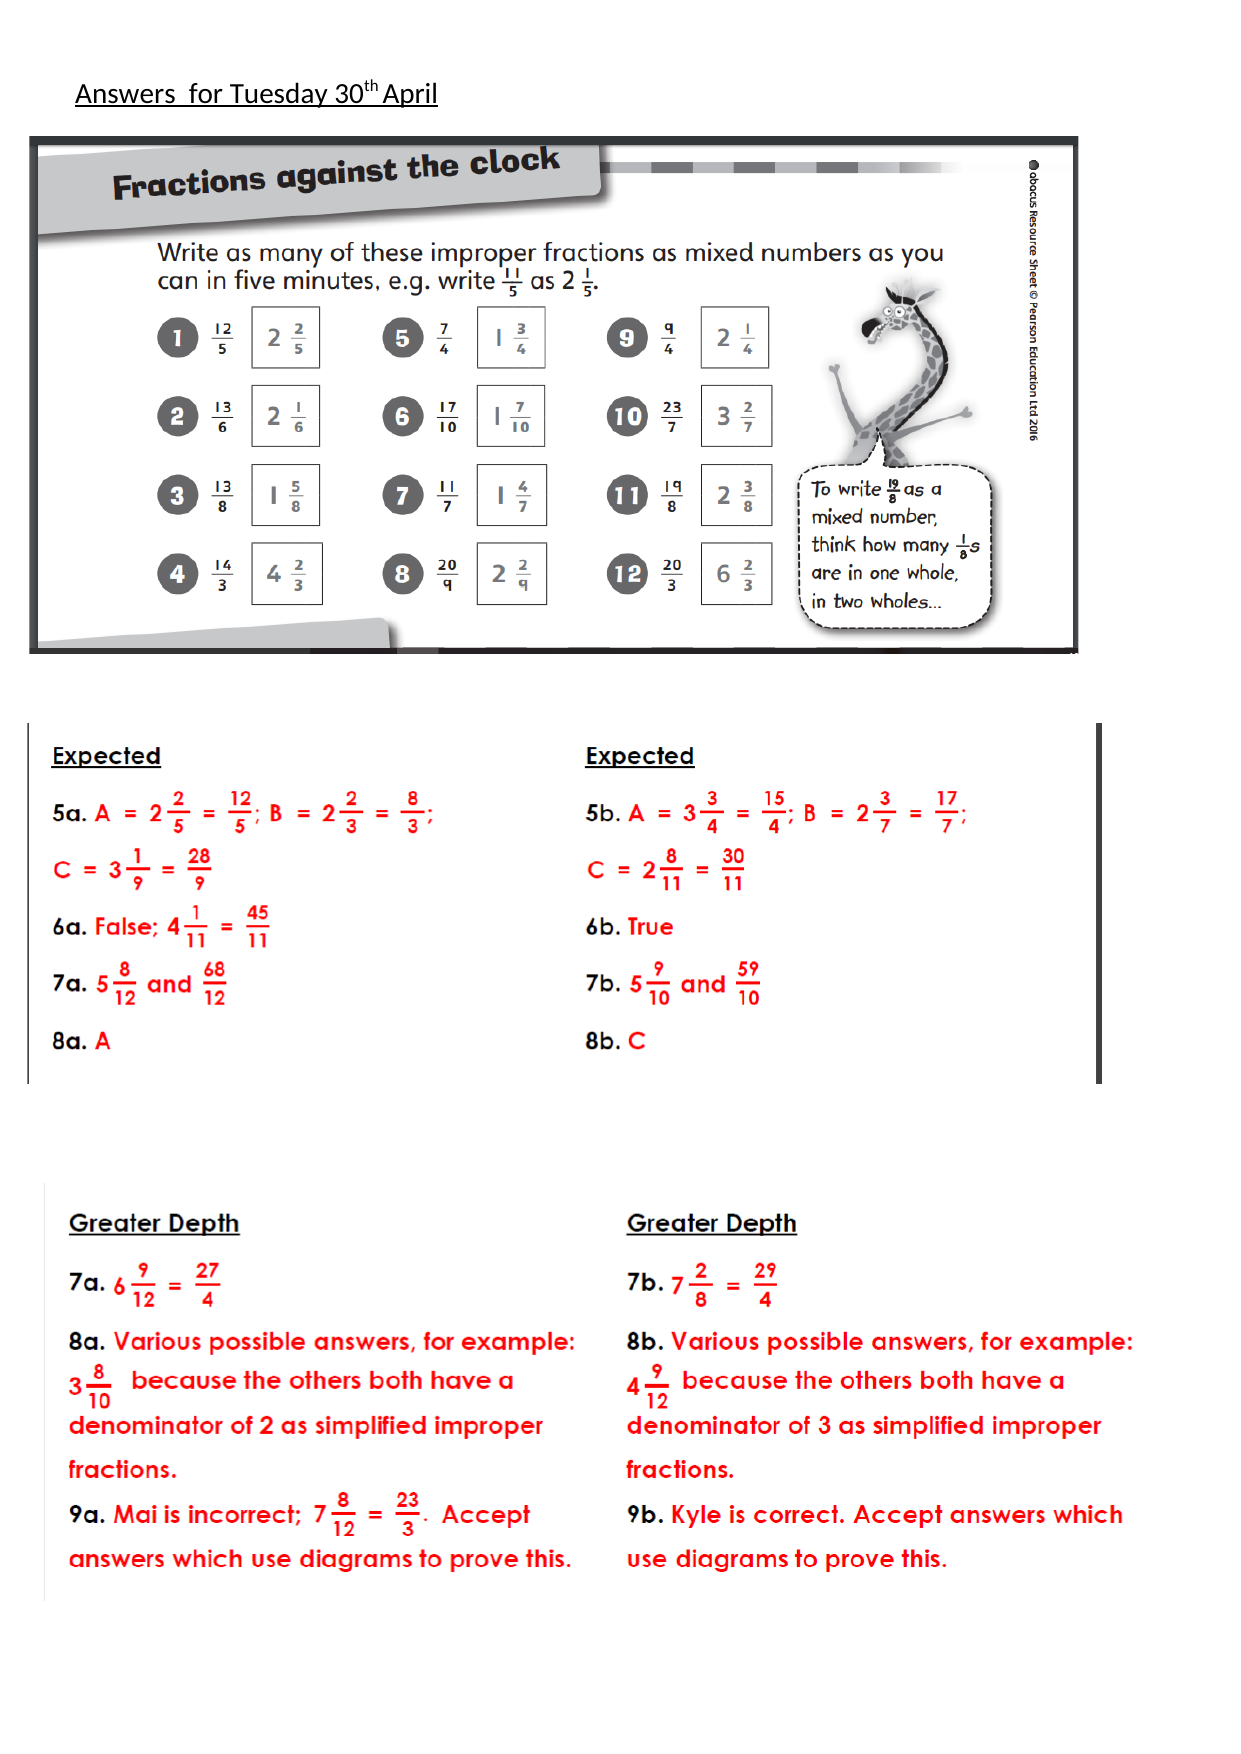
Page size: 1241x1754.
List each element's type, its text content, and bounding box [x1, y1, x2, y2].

picture [27, 723, 1102, 1084]
picture [29, 136, 1079, 654]
picture [44, 1183, 1150, 1601]
text Answers for Tuesday 30th April [75, 75, 1165, 111]
